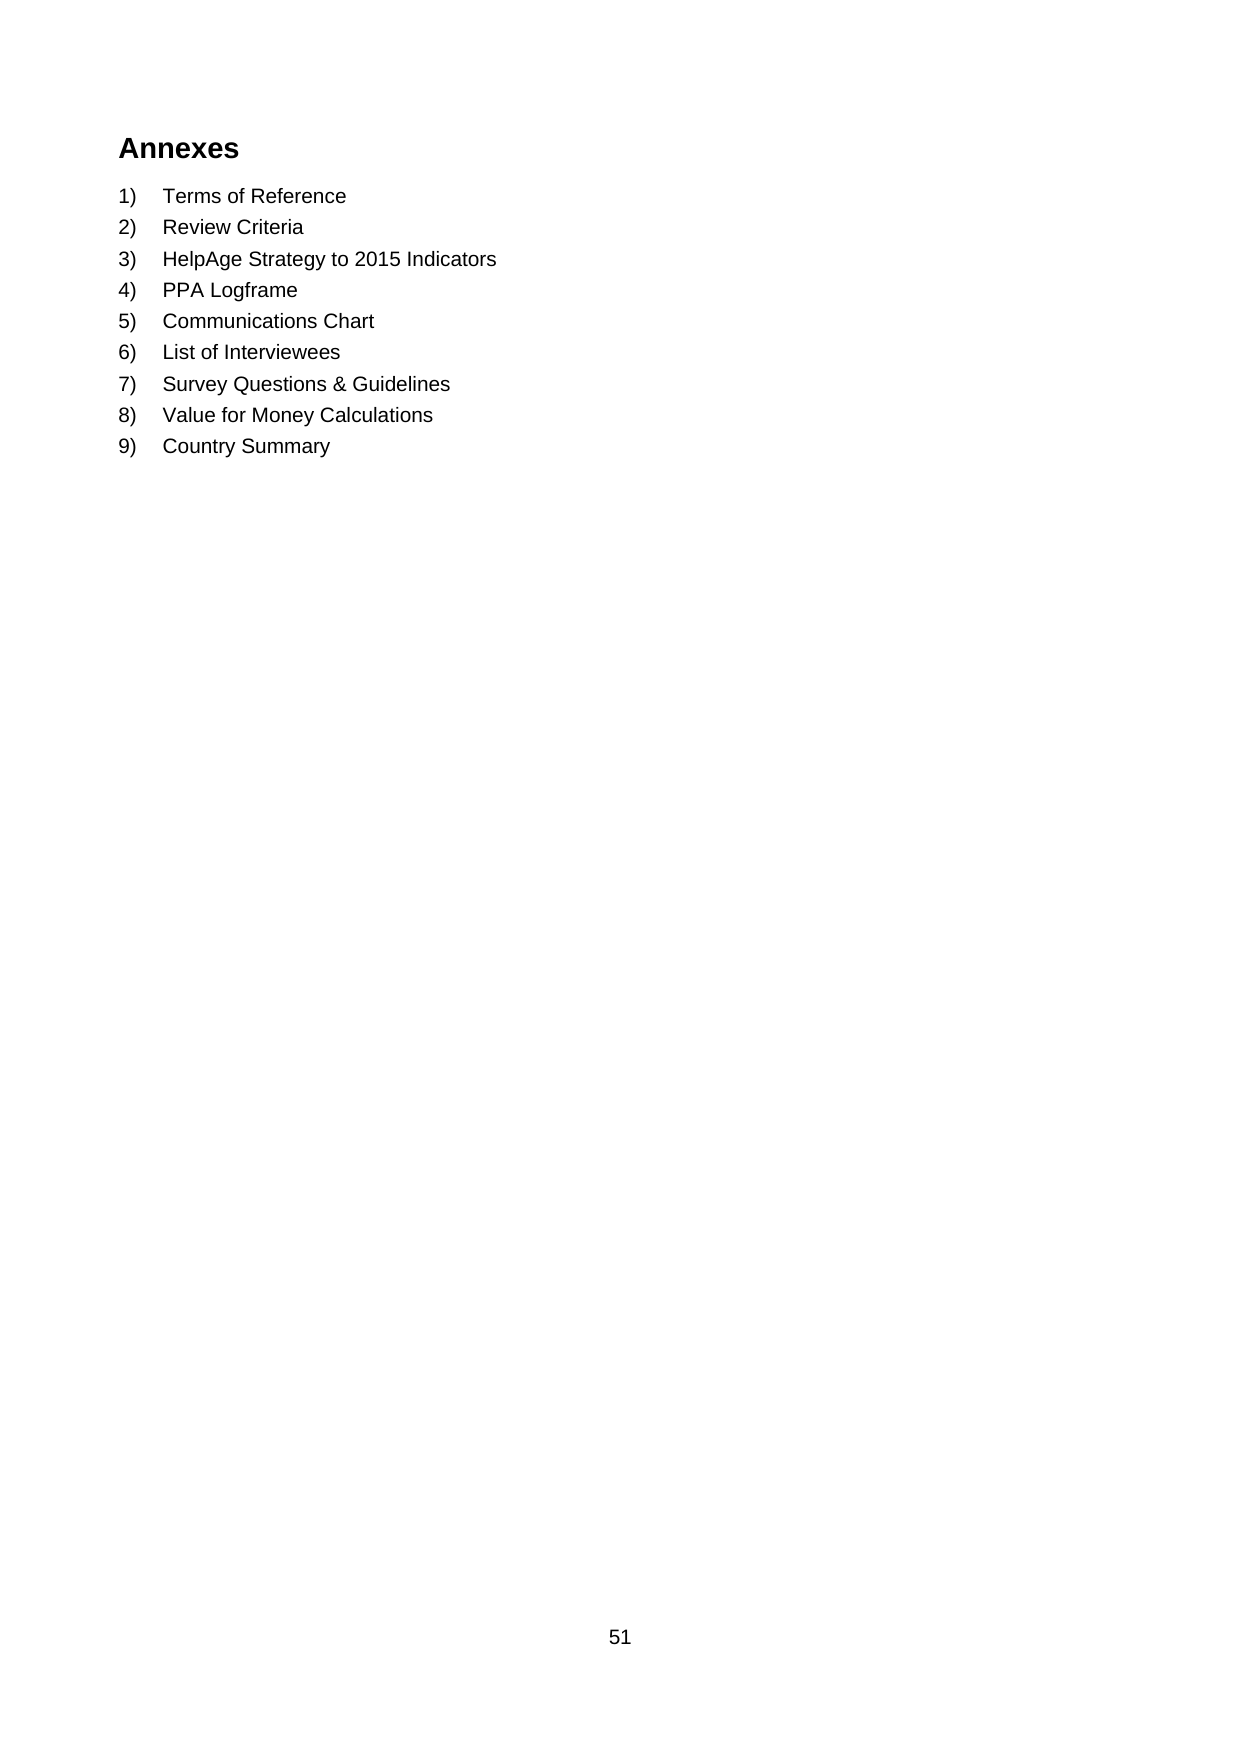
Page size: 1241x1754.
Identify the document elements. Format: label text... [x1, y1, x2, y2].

subtitle Annexes [118, 131, 1122, 164]
list Terms of Reference [118, 177, 1122, 208]
list Country Summary [118, 427, 1122, 458]
list Value for Money Calculations [118, 395, 1122, 427]
list PPA Logframe [118, 270, 1122, 302]
list Review Criteria [118, 208, 1122, 239]
list HelpAge Strategy to 2015 Indicators [118, 239, 1122, 270]
list List of Interviewees [118, 333, 1122, 364]
list Communications Chart [118, 302, 1122, 333]
list Survey Questions & Guidelines [118, 364, 1122, 395]
